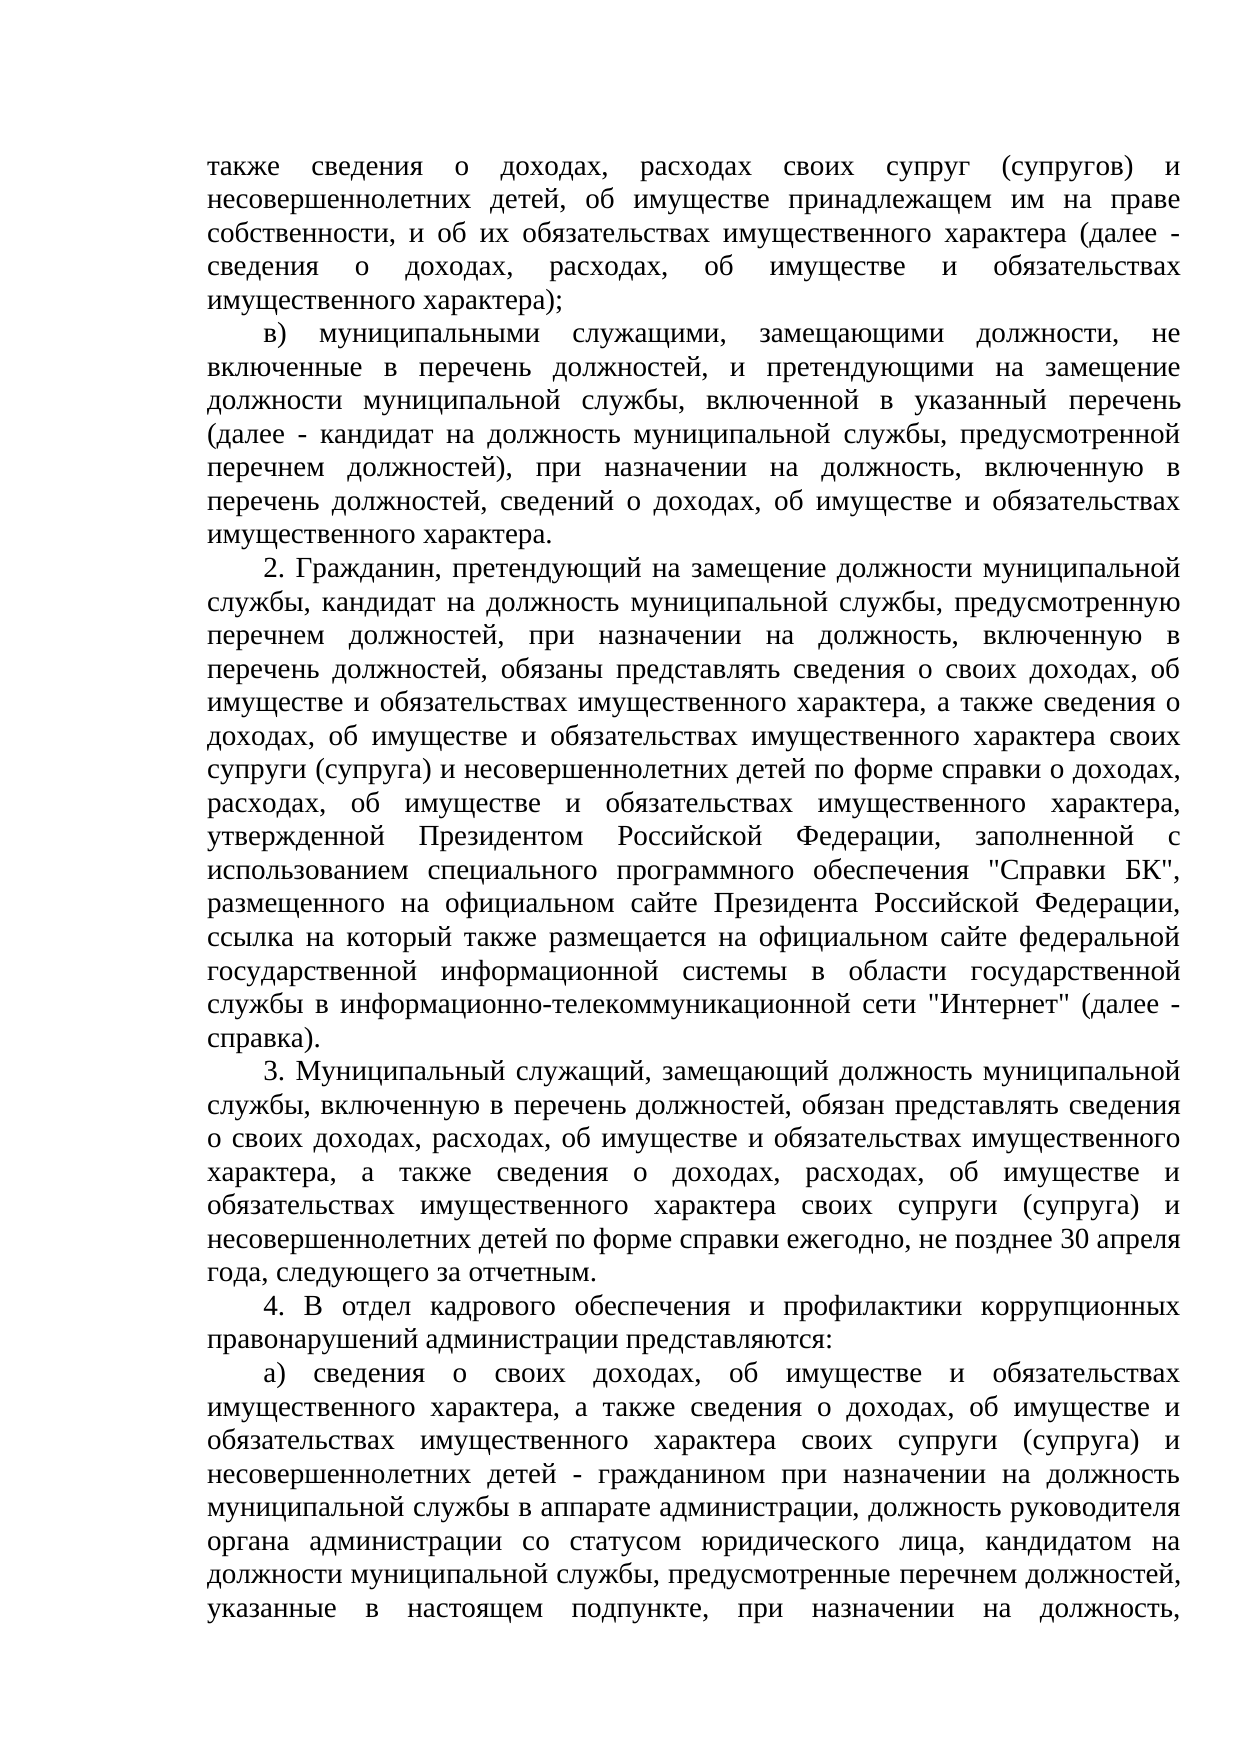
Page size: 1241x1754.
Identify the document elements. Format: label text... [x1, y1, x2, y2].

text 2. Гражданин, претендующий на замещение должности муниципальной службы, кандидат на должность муниципальной службы, предусмотренную перечнем должностей, при назначении на должность, включенную в перечень должностей, обязаны представлять сведения о своих доходах, об имуществе и обязательствах имущественного характера, а также сведения о доходах, об имуществе и обязательствах имущественного характера своих супруги (супруга) и несовершеннолетних детей по форме справки о доходах, расходах, об имуществе и обязательствах имущественного характера, утвержденной Президентом Российской Федерации, заполненной с использованием специального программного обеспечения "Справки БК", размещенного на официальном сайте Президента Российской Федерации, ссылка на который также размещается на официальном сайте федеральной государственной информационной системы в области государственной службы в информационно-телекоммуникационной сети "Интернет" (далее - справка). [207, 550, 1181, 1053]
text 3. Муниципальный служащий, замещающий должность муниципальной службы, включенную в перечень должностей, обязан представлять сведения о своих доходах, расходах, об имуществе и обязательствах имущественного характера, а также сведения о доходах, расходах, об имуществе и обязательствах имущественного характера своих супруги (супруга) и несовершеннолетних детей по форме справки ежегодно, не позднее 30 апреля года, следующего за отчетным. [207, 1053, 1181, 1288]
text в) муниципальными служащими, замещающими должности, не включенные в перечень должностей, и претендующими на замещение должности муниципальной службы, включенной в указанный перечень (далее - кандидат на должность муниципальной службы, предусмотренной перечнем должностей), при назначении на должность, включенную в перечень должностей, сведений о доходах, об имуществе и обязательствах имущественного характера. [207, 315, 1181, 550]
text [207, 1355, 1181, 1623]
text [207, 148, 1181, 315]
text 4. В отдел кадрового обеспечения и профилактики коррупционных правонарушений администрации представляются: [207, 1288, 1181, 1355]
